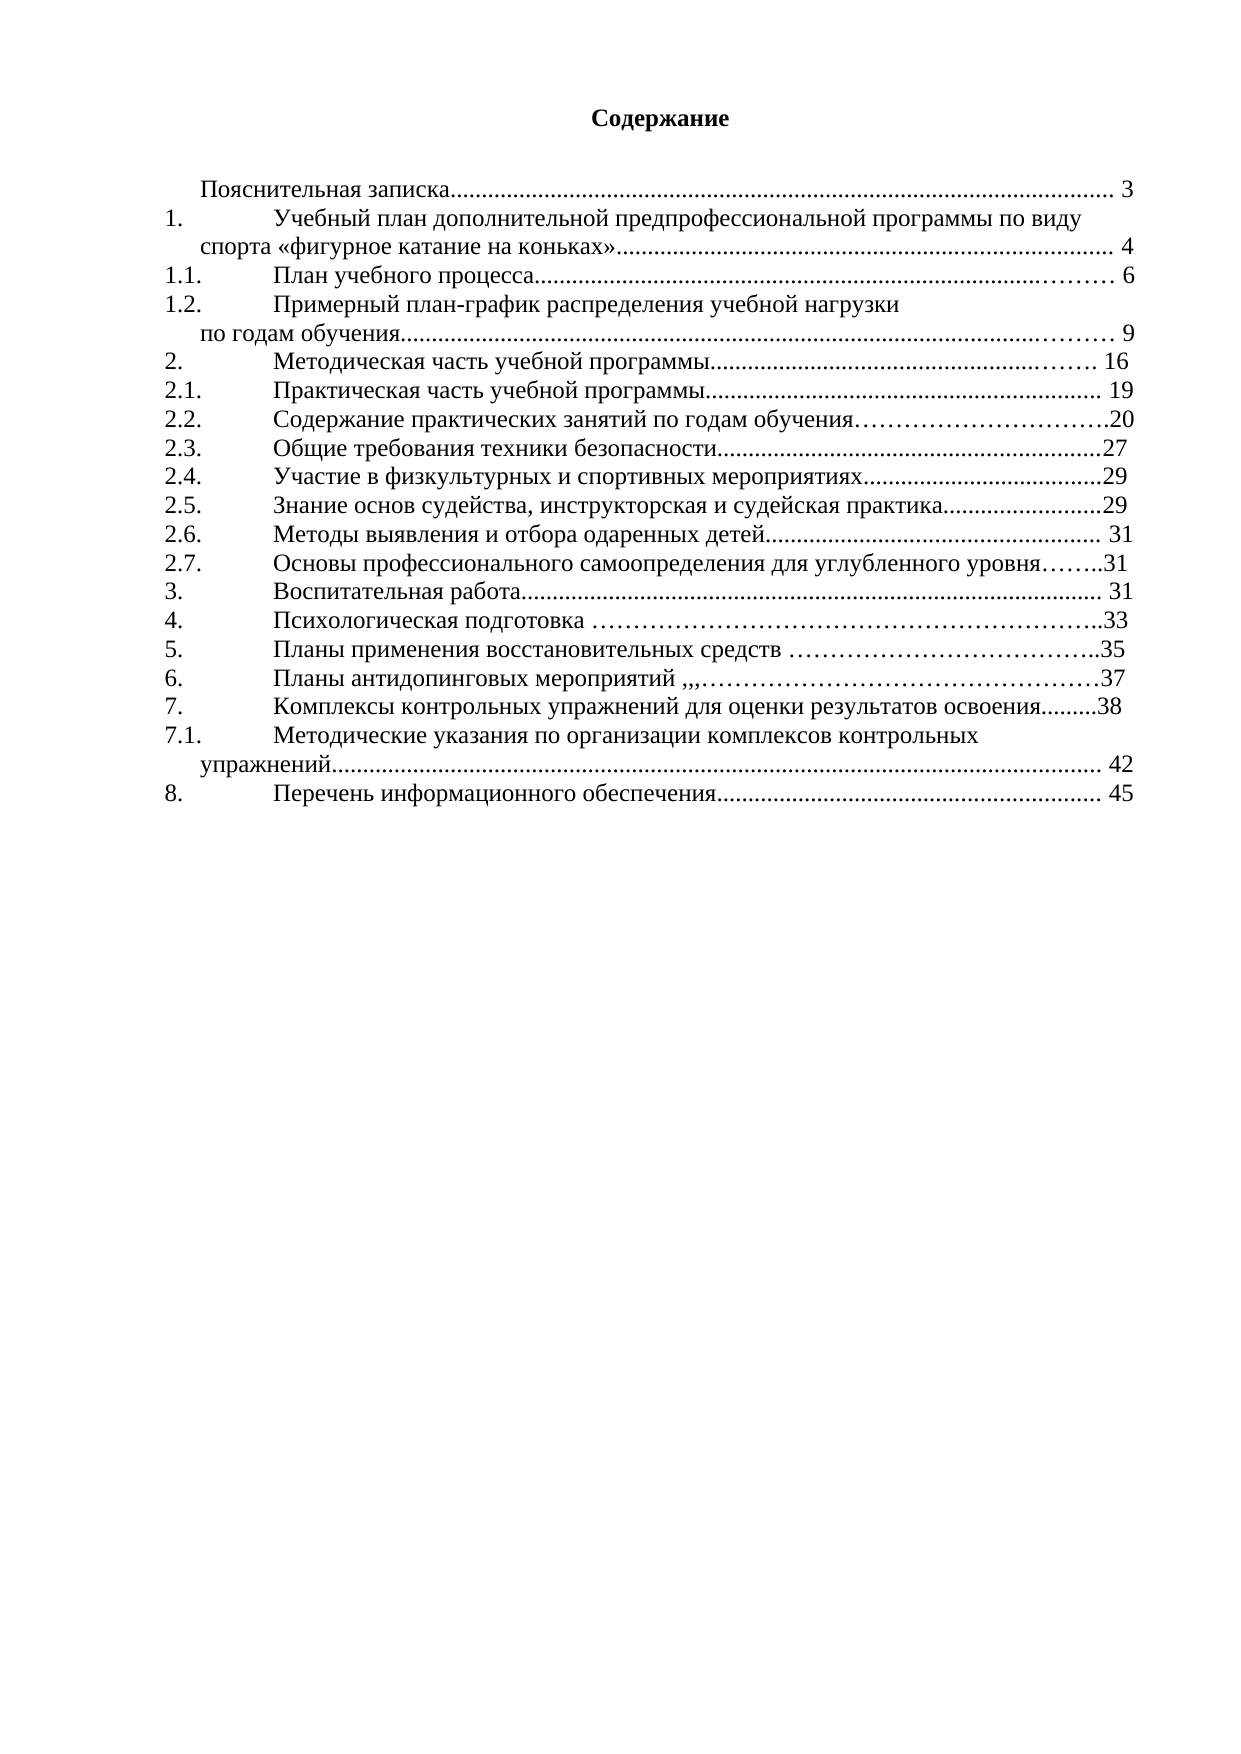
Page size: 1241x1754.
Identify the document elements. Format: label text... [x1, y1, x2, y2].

text по годам обучения ……… 9 [164, 318, 1156, 346]
list Планы применения восстановительных средств ………………………………..35 [164, 634, 1156, 663]
text упражнений 42 [164, 749, 1156, 778]
list Содержание практических занятий по годам обучения………………………….20 [164, 404, 1156, 433]
list Практическая часть учебной программы 19 [164, 375, 1156, 404]
list Основы профессионального самоопределения для углубленного уровня……..31 [164, 548, 1156, 576]
list Примерный план-график распределения учебной нагрузки [164, 289, 1156, 318]
list Перечень информационного обеспечения 45 [164, 778, 1156, 806]
list Планы антидопинговых мероприятий ,,,…………………………………………37 [164, 663, 1156, 691]
list Методическая часть учебной программы ……. 16 [164, 346, 1156, 375]
text Пояснительная записка 3 [164, 174, 1156, 203]
list Воспитательная работа 31 [164, 576, 1156, 605]
text спорта «фигурное катание на коньках» 4 [164, 231, 1156, 260]
list План учебного процесса ……… 6 [164, 260, 1156, 289]
list Психологическая подготовка ……………………………………………………..33 [164, 605, 1156, 634]
list Методические указания по организации комплексов контрольных [164, 720, 1156, 749]
list Методы выявления и отбора одаренных детей 31 [164, 519, 1156, 548]
list Знание основ судейства, инструкторская и судейская практика 29 [164, 490, 1156, 519]
list Участие в физкультурных и спортивных мероприятиях 29 [164, 461, 1156, 490]
text Содержание [164, 103, 1156, 132]
list Общие требования техники безопасности 27 [164, 433, 1156, 461]
list Учебный план дополнительной предпрофессиональной программы по виду [164, 203, 1156, 231]
list Комплексы контрольных упражнений для оценки результатов освоения.........38 [164, 691, 1156, 720]
